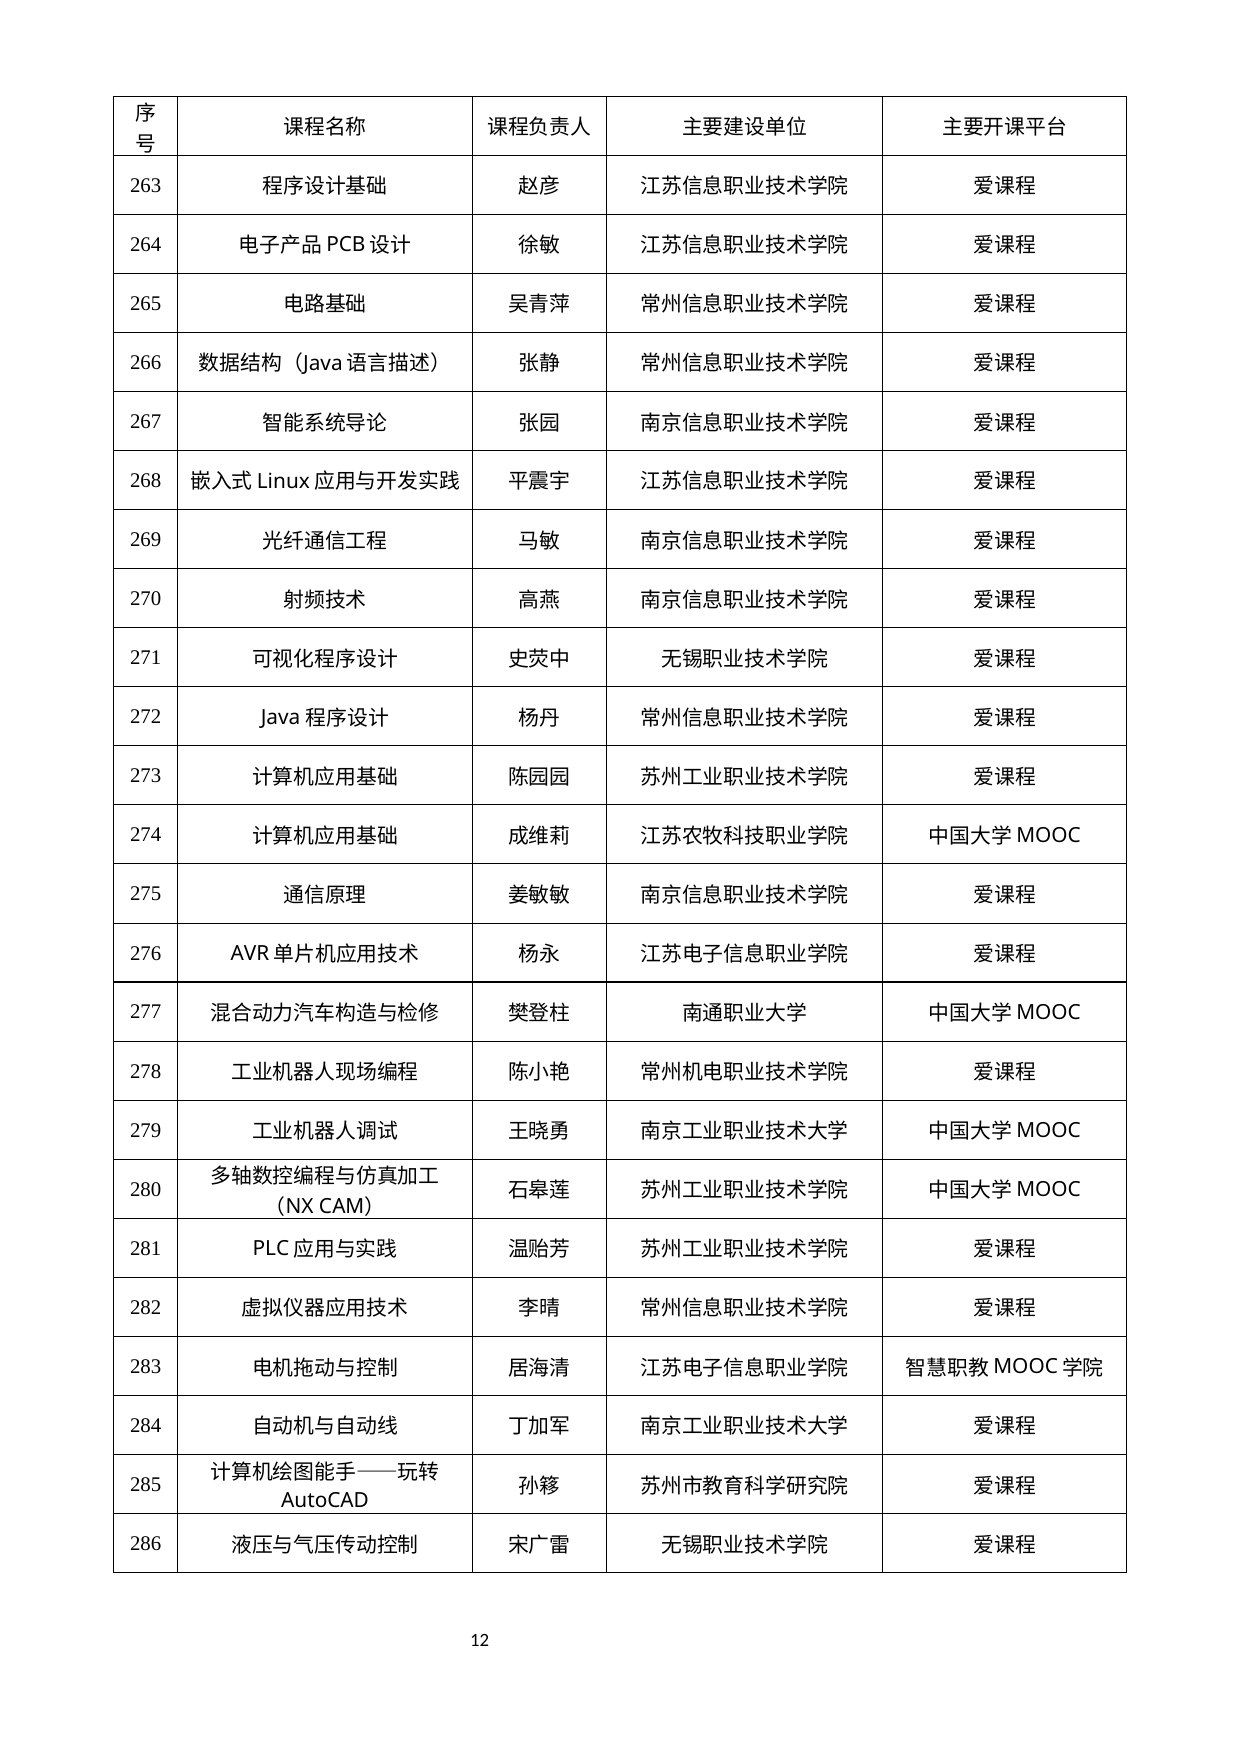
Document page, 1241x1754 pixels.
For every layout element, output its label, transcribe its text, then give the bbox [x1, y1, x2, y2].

table_cell 宋广雷 [473, 1514, 606, 1572]
table_cell 爱课程 [883, 1042, 1126, 1099]
table_cell 264 [114, 215, 177, 273]
table_cell 276 [114, 924, 177, 981]
table_cell 樊登柱 [473, 983, 606, 1041]
table_cell 徐敏 [473, 215, 606, 273]
table_cell 270 [114, 569, 177, 627]
table_cell 石皋莲 [473, 1160, 606, 1218]
table_cell 266 [114, 333, 177, 391]
table_cell 智慧职教MOOC学院 [883, 1337, 1126, 1395]
table_cell 智能系统导论 [178, 392, 472, 450]
table_cell 常州信息职业技术学院 [607, 274, 882, 332]
table_cell 江苏信息职业技术学院 [607, 451, 882, 509]
table_cell 程序设计基础 [178, 156, 472, 214]
table_cell 吴青萍 [473, 274, 606, 332]
table_cell 263 [114, 156, 177, 214]
table_cell AVR单片机应用技术 [178, 924, 472, 981]
table_cell 常州机电职业技术学院 [607, 1042, 882, 1099]
table_cell 无锡职业技术学院 [607, 1514, 882, 1572]
table_cell 常州信息职业技术学院 [607, 1278, 882, 1336]
table_cell 爱课程 [883, 156, 1126, 214]
table_cell 南京工业职业技术大学 [607, 1396, 882, 1454]
table_cell 平震宇 [473, 451, 606, 509]
table_cell 爱课程 [883, 687, 1126, 745]
table_cell 工业机器人现场编程 [178, 1042, 472, 1099]
table_header 课程名称 [178, 97, 472, 154]
table_cell 马敏 [473, 510, 606, 568]
table_cell 南京信息职业技术学院 [607, 510, 882, 568]
table_cell 李晴 [473, 1278, 606, 1336]
table_cell 273 [114, 746, 177, 804]
table_header 主要开课平台 [883, 97, 1126, 154]
table_cell 爱课程 [883, 510, 1126, 568]
table_cell 常州信息职业技术学院 [607, 687, 882, 745]
table_cell 南京信息职业技术学院 [607, 864, 882, 922]
table_cell 张静 [473, 333, 606, 391]
table_cell 史荧中 [473, 628, 606, 686]
table_cell 高燕 [473, 569, 606, 627]
table_cell 丁加军 [473, 1396, 606, 1454]
table_cell 江苏农牧科技职业学院 [607, 805, 882, 863]
table_cell 中国大学MOOC [883, 1101, 1126, 1159]
table_cell PLC应用与实践 [178, 1219, 472, 1277]
table_header 课程负责人 [473, 97, 606, 154]
table_cell 279 [114, 1101, 177, 1159]
table_cell 电机拖动与控制 [178, 1337, 472, 1395]
table_cell 中国大学MOOC [883, 805, 1126, 863]
table_cell 张园 [473, 392, 606, 450]
table_cell 孙簃 [473, 1455, 606, 1513]
table_cell 275 [114, 864, 177, 922]
table_cell 282 [114, 1278, 177, 1336]
table_cell 爱课程 [883, 1396, 1126, 1454]
table_cell 江苏电子信息职业学院 [607, 1337, 882, 1395]
table_cell 江苏电子信息职业学院 [607, 924, 882, 981]
table_cell 王晓勇 [473, 1101, 606, 1159]
table_cell 杨丹 [473, 687, 606, 745]
table_cell 271 [114, 628, 177, 686]
table_cell Java 程序设计 [178, 687, 472, 745]
table_cell 爱课程 [883, 333, 1126, 391]
table_cell 267 [114, 392, 177, 450]
table_cell 计算机应用基础 [178, 805, 472, 863]
table_cell 274 [114, 805, 177, 863]
table_cell 爱课程 [883, 392, 1126, 450]
table_cell 283 [114, 1337, 177, 1395]
table_cell 计算机绘图能手——玩转AutoCAD [178, 1455, 472, 1513]
table_cell 苏州工业职业技术学院 [607, 1160, 882, 1218]
table_cell 爱课程 [883, 274, 1126, 332]
table_cell 江苏信息职业技术学院 [607, 156, 882, 214]
table_cell 爱课程 [883, 746, 1126, 804]
table_cell 286 [114, 1514, 177, 1572]
table_cell 269 [114, 510, 177, 568]
table_cell 数据结构（Java语言描述） [178, 333, 472, 391]
table_cell 多轴数控编程与仿真加工（NX CAM） [178, 1160, 472, 1218]
table_cell 爱课程 [883, 924, 1126, 981]
table_cell 南通职业大学 [607, 983, 882, 1041]
table_cell 成维莉 [473, 805, 606, 863]
table_cell 嵌入式Linux应用与开发实践 [178, 451, 472, 509]
table_cell 265 [114, 274, 177, 332]
table_cell 光纤通信工程 [178, 510, 472, 568]
table_cell 通信原理 [178, 864, 472, 922]
table_cell 南京信息职业技术学院 [607, 569, 882, 627]
table_cell 电子产品PCB设计 [178, 215, 472, 273]
table_cell 281 [114, 1219, 177, 1277]
table_cell 姜敏敏 [473, 864, 606, 922]
table_cell 中国大学MOOC [883, 1160, 1126, 1218]
table_cell 可视化程序设计 [178, 628, 472, 686]
table_cell 爱课程 [883, 451, 1126, 509]
table_cell 爱课程 [883, 628, 1126, 686]
table_cell 常州信息职业技术学院 [607, 333, 882, 391]
table_cell 280 [114, 1160, 177, 1218]
table_cell 爱课程 [883, 215, 1126, 273]
table_header 序号 [114, 97, 177, 154]
table_cell 285 [114, 1455, 177, 1513]
table_cell 爱课程 [883, 864, 1126, 922]
table_cell 苏州工业职业技术学院 [607, 1219, 882, 1277]
table_cell 爱课程 [883, 569, 1126, 627]
table_cell 南京工业职业技术大学 [607, 1101, 882, 1159]
table_cell 277 [114, 983, 177, 1041]
table_cell 284 [114, 1396, 177, 1454]
table_cell 南京信息职业技术学院 [607, 392, 882, 450]
table_cell 爱课程 [883, 1514, 1126, 1572]
table_cell 计算机应用基础 [178, 746, 472, 804]
table_cell 自动机与自动线 [178, 1396, 472, 1454]
table_cell 虚拟仪器应用技术 [178, 1278, 472, 1336]
table_cell 陈小艳 [473, 1042, 606, 1099]
table_cell 混合动力汽车构造与检修 [178, 983, 472, 1041]
table_cell 无锡职业技术学院 [607, 628, 882, 686]
table_cell 272 [114, 687, 177, 745]
table_cell 爱课程 [883, 1278, 1126, 1336]
table_cell 江苏信息职业技术学院 [607, 215, 882, 273]
table_cell 苏州市教育科学研究院 [607, 1455, 882, 1513]
table_cell 268 [114, 451, 177, 509]
table_cell 爱课程 [883, 1219, 1126, 1277]
table_cell 射频技术 [178, 569, 472, 627]
table_cell 陈园园 [473, 746, 606, 804]
table_cell 居海清 [473, 1337, 606, 1395]
table_cell 工业机器人调试 [178, 1101, 472, 1159]
table_cell 赵彦 [473, 156, 606, 214]
table_cell 爱课程 [883, 1455, 1126, 1513]
table_cell 温贻芳 [473, 1219, 606, 1277]
table_cell 杨永 [473, 924, 606, 981]
table_cell 中国大学MOOC [883, 983, 1126, 1041]
table_cell 苏州工业职业技术学院 [607, 746, 882, 804]
table_cell 278 [114, 1042, 177, 1099]
table_cell 液压与气压传动控制 [178, 1514, 472, 1572]
table_cell 电路基础 [178, 274, 472, 332]
table_header 主要建设单位 [607, 97, 882, 154]
